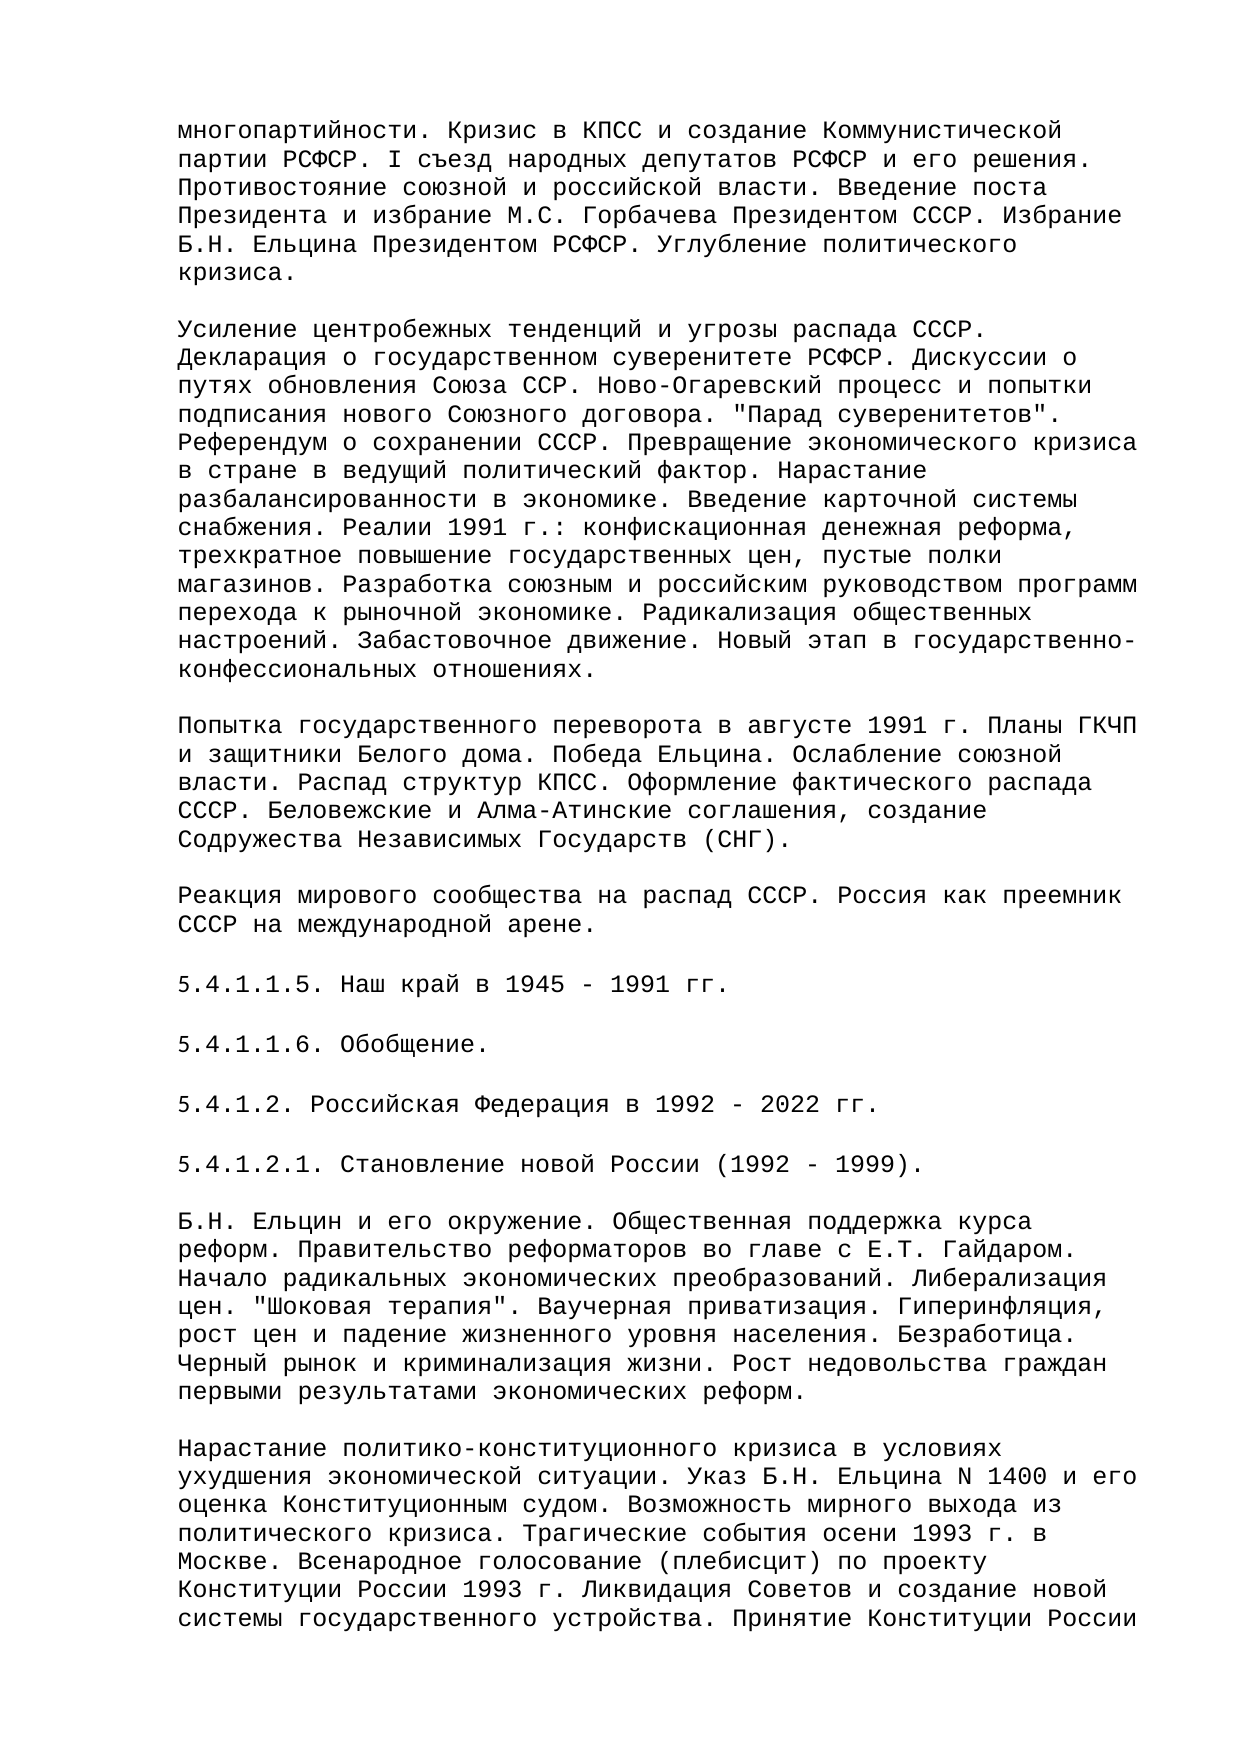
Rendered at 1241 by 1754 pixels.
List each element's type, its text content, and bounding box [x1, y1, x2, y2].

text 5.4.1.2. Российская Федерация в 1992 - 2022 гг. [177, 1060, 1152, 1120]
text Реакция мирового сообщества на распад СССР. Россия как преемник СССР на международной арене. [177, 855, 1152, 940]
text 5.4.1.1.6. Обобщение. [177, 1000, 1152, 1060]
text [177, 1407, 1152, 1633]
text Б.Н. Ельцин и его окружение. Общественная поддержка курса реформ. Правительство реформаторов во главе с Е.Т. Гайдаром. Начало радикальных экономических преобразований. Либерализация цен. "Шоковая терапия". Ваучерная приватизация. Гиперинфляция, рост цен и падение жизненного уровня населения. Безработица. Черный рынок и криминализация жизни. Рост недовольства граждан первыми результатами экономических реформ. [177, 1180, 1152, 1407]
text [177, 118, 1152, 288]
text 5.4.1.1.5. Наш край в 1945 - 1991 гг. [177, 940, 1152, 1000]
text 5.4.1.2.1. Становление новой России (1992 - 1999). [177, 1120, 1152, 1180]
text Попытка государственного переворота в августе 1991 г. Планы ГКЧП и защитники Белого дома. Победа Ельцина. Ослабление союзной власти. Распад структур КПСС. Оформление фактического распада СССР. Беловежские и Алма-Атинские соглашения, создание Содружества Независимых Государств (СНГ). [177, 685, 1152, 855]
text Усиление центробежных тенденций и угрозы распада СССР. Декларация о государственном суверенитете РСФСР. Дискуссии о путях обновления Союза ССР. Ново-Огаревский процесс и попытки подписания нового Союзного договора. "Парад суверенитетов". Референдум о сохранении СССР. Превращение экономического кризиса в стране в ведущий политический фактор. Нарастание разбалансированности в экономике. Введение карточной системы снабжения. Реалии 1991 г.: конфискационная денежная реформа, трехкратное повышение государственных цен, пустые полки магазинов. Разработка союзным и российским руководством программ перехода к рыночной экономике. Радикализация общественных настроений. Забастовочное движение. Новый этап в государственно-конфессиональных отношениях. [177, 288, 1152, 685]
